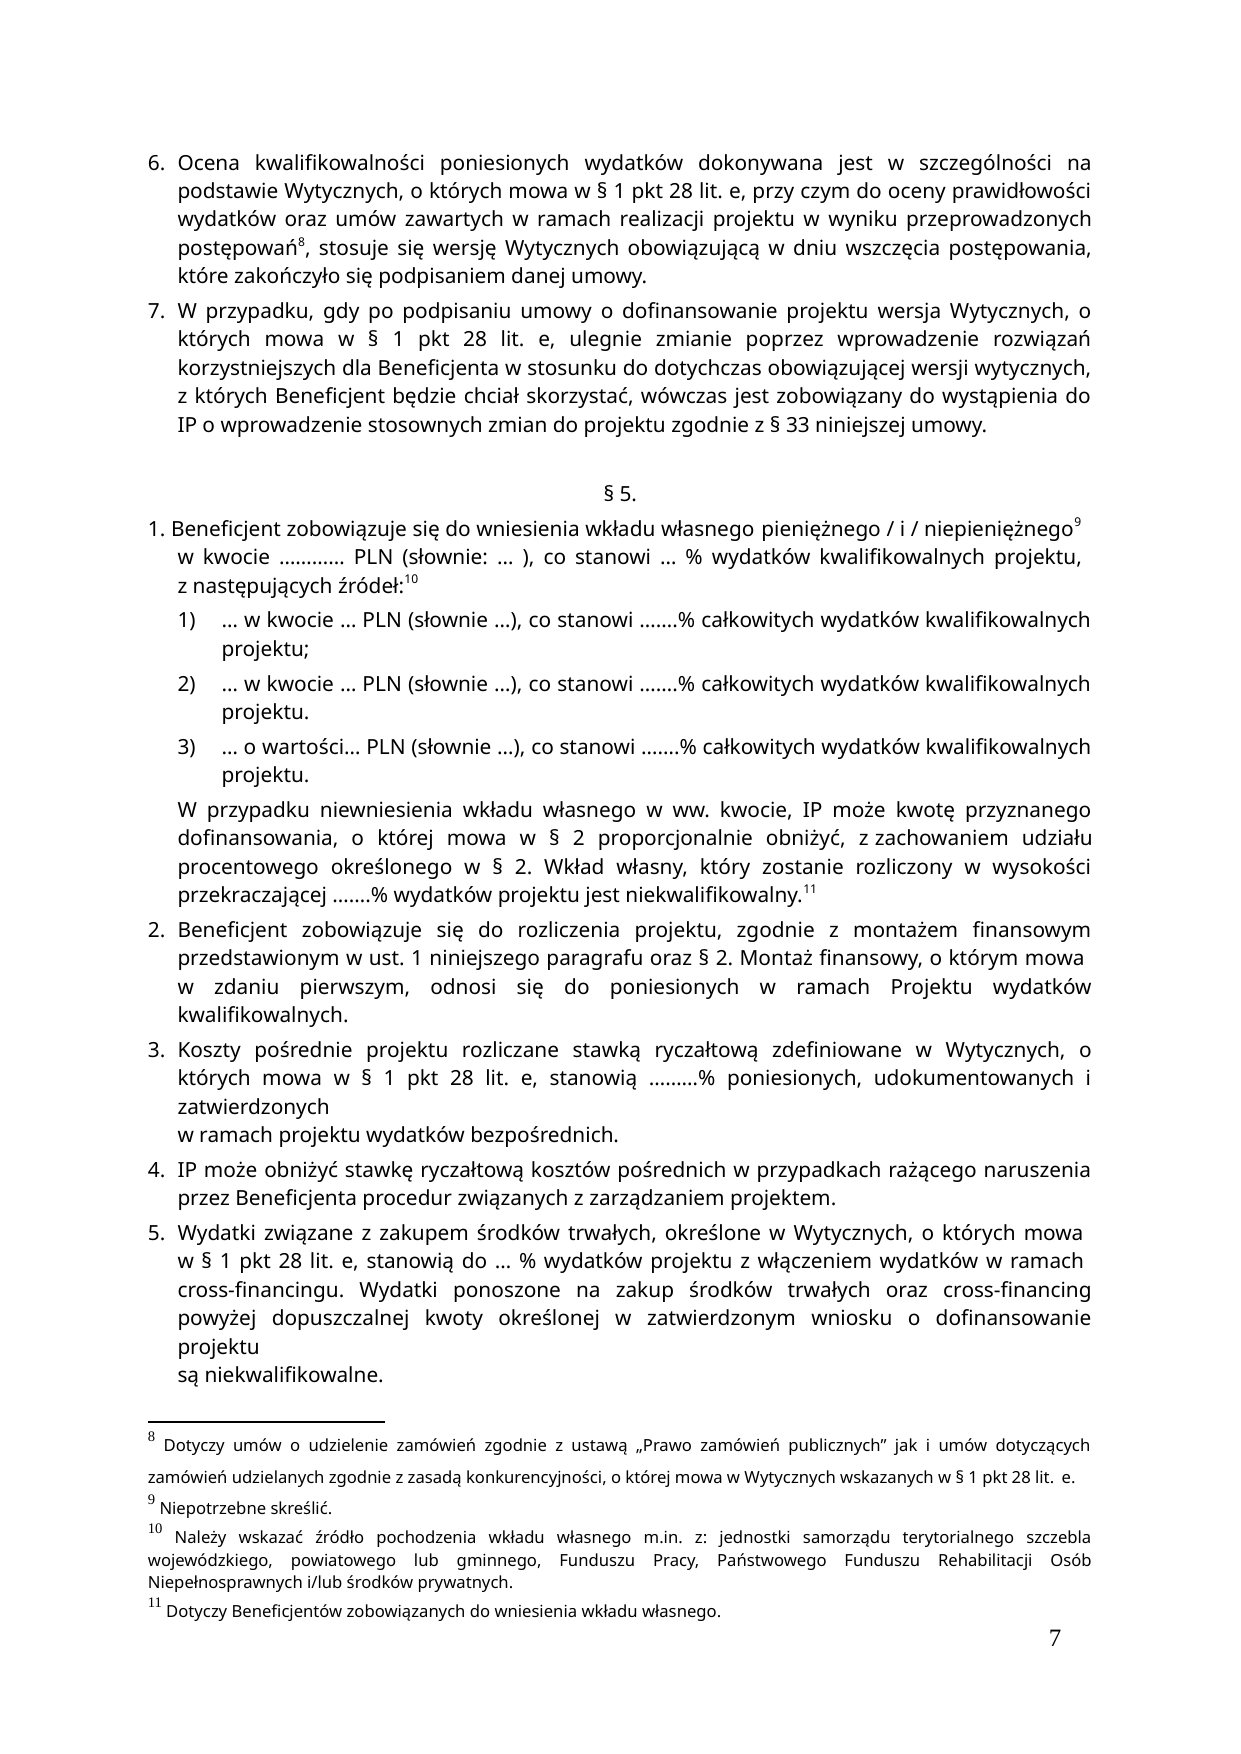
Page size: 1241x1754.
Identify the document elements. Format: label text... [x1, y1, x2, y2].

list … w kwocie … PLN (słownie …), co stanowi …….% całkowitych wydatków kwalifikowalnych projektu. [177, 669, 1092, 726]
text 1. Beneficjent zobowiązuje się do wniesienia wkładu własnego pieniężnego / i / niepieniężnego w kwocie ………… PLN (słownie: … ), co stanowi … % wydatków kwalifikowalnych projektu, z następujących źródeł: [148, 514, 1092, 599]
list … w kwocie … PLN (słownie …), co stanowi …….% całkowitych wydatków kwalifikowalnych projektu; [177, 606, 1092, 662]
list Koszty pośrednie projektu rozliczane stawką ryczałtową zdefiniowane w Wytycznych, o których mowa w § 1 pkt 28 lit. e, stanowią ………% poniesionych, udokumentowanych i zatwierdzonych w ramach projektu wydatków bezpośrednich. [148, 1035, 1092, 1149]
text W przypadku niewniesienia wkładu własnego w ww. kwocie, IP może kwotę przyznanego dofinansowania, o której mowa w § 2 proporcjonalnie obniżyć, z zachowaniem udziału procentowego określonego w § 2. Wkład własny, który zostanie rozliczony w wysokości przekraczającej …….% wydatków projektu jest niekwalifikowalny. [177, 795, 1092, 909]
list Ocena kwalifikowalności poniesionych wydatków dokonywana jest w szczególności na podstawie Wytycznych, o których mowa w § 1 pkt 28 lit. e, przy czym do oceny prawidłowości wydatków oraz umów zawartych w ramach realizacji projektu w wyniku przeprowadzonych postępowań, stosuje się wersję Wytycznych obowiązującą w dniu wszczęcia postępowania, które zakończyło się podpisaniem danej umowy. [148, 148, 1092, 290]
list Beneficjent zobowiązuje się do rozliczenia projektu, zgodnie z montażem finansowym przedstawionym w ust. 1 niniejszego paragrafu oraz § 2. Montaż finansowy, o którym mowa w zdaniu pierwszym, odnosi się do poniesionych w ramach Projektu wydatków kwalifikowalnych. [148, 915, 1092, 1029]
list W przypadku, gdy po podpisaniu umowy o dofinansowanie projektu wersja Wytycznych, o których mowa w § 1 pkt 28 lit. e, ulegnie zmianie poprzez wprowadzenie rozwiązań korzystniejszych dla Beneficjenta w stosunku do dotychczas obowiązującej wersji wytycznych, z których Beneficjent będzie chciał skorzystać, wówczas jest zobowiązany do wystąpienia do IP o wprowadzenie stosownych zmian do projektu zgodnie z § 33 niniejszej umowy. [148, 296, 1092, 438]
list IP może obniżyć stawkę ryczałtową kosztów pośrednich w przypadkach rażącego naruszenia przez Beneficjenta procedur związanych z zarządzaniem projektem. [148, 1155, 1092, 1212]
list Wydatki związane z zakupem środków trwałych, określone w Wytycznych, o których mowa w § 1 pkt 28 lit. e, stanowią do … % wydatków projektu z włączeniem wydatków w ramach cross-financingu. Wydatki ponoszone na zakup środków trwałych oraz cross-financing powyżej dopuszczalnej kwoty określonej w zatwierdzonym wniosku o dofinansowanie projektu są niekwalifikowalne. [148, 1218, 1092, 1389]
text § 5. [148, 479, 1092, 508]
list … o wartości… PLN (słownie …), co stanowi …….% całkowitych wydatków kwalifikowalnych projektu. [177, 732, 1092, 789]
